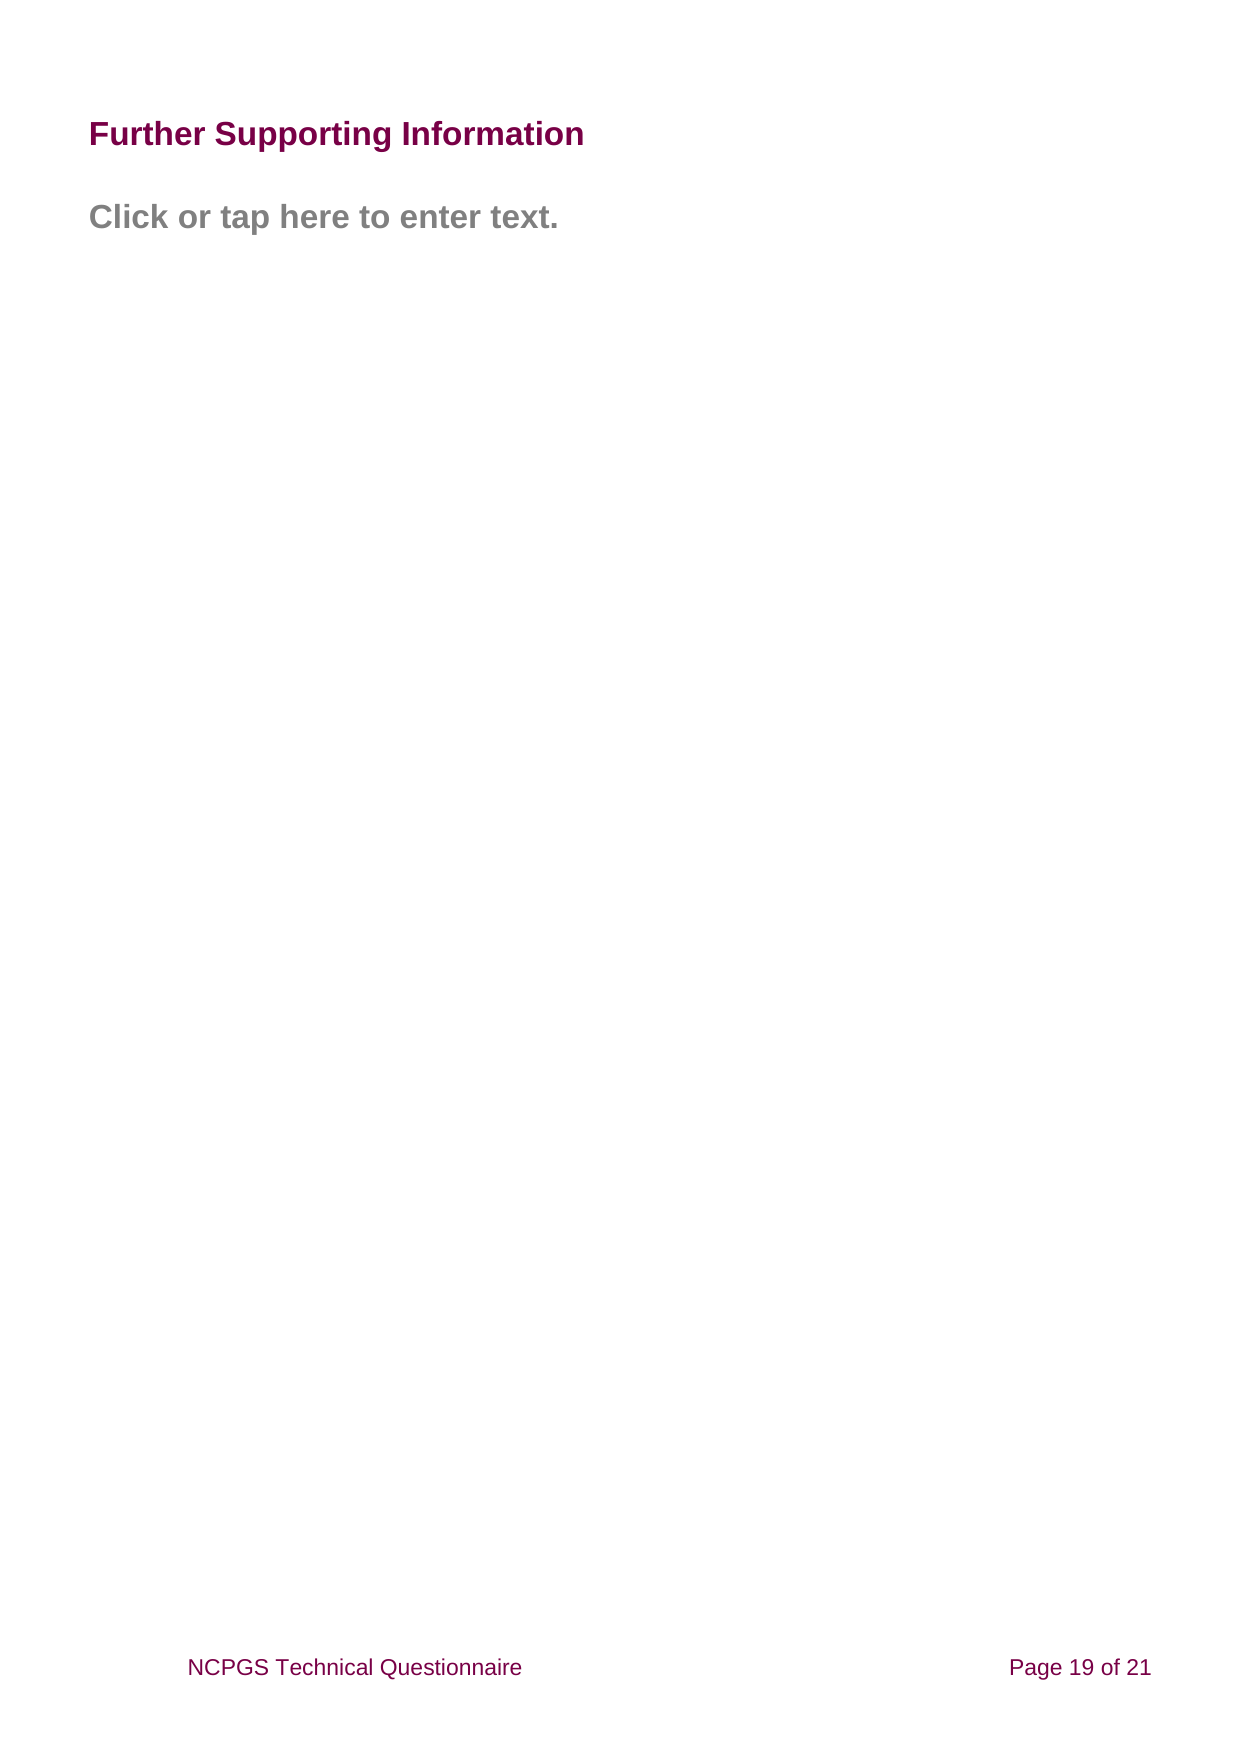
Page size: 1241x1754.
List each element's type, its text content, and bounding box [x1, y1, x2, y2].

subtitle Further Supporting Information [89, 114, 1152, 152]
